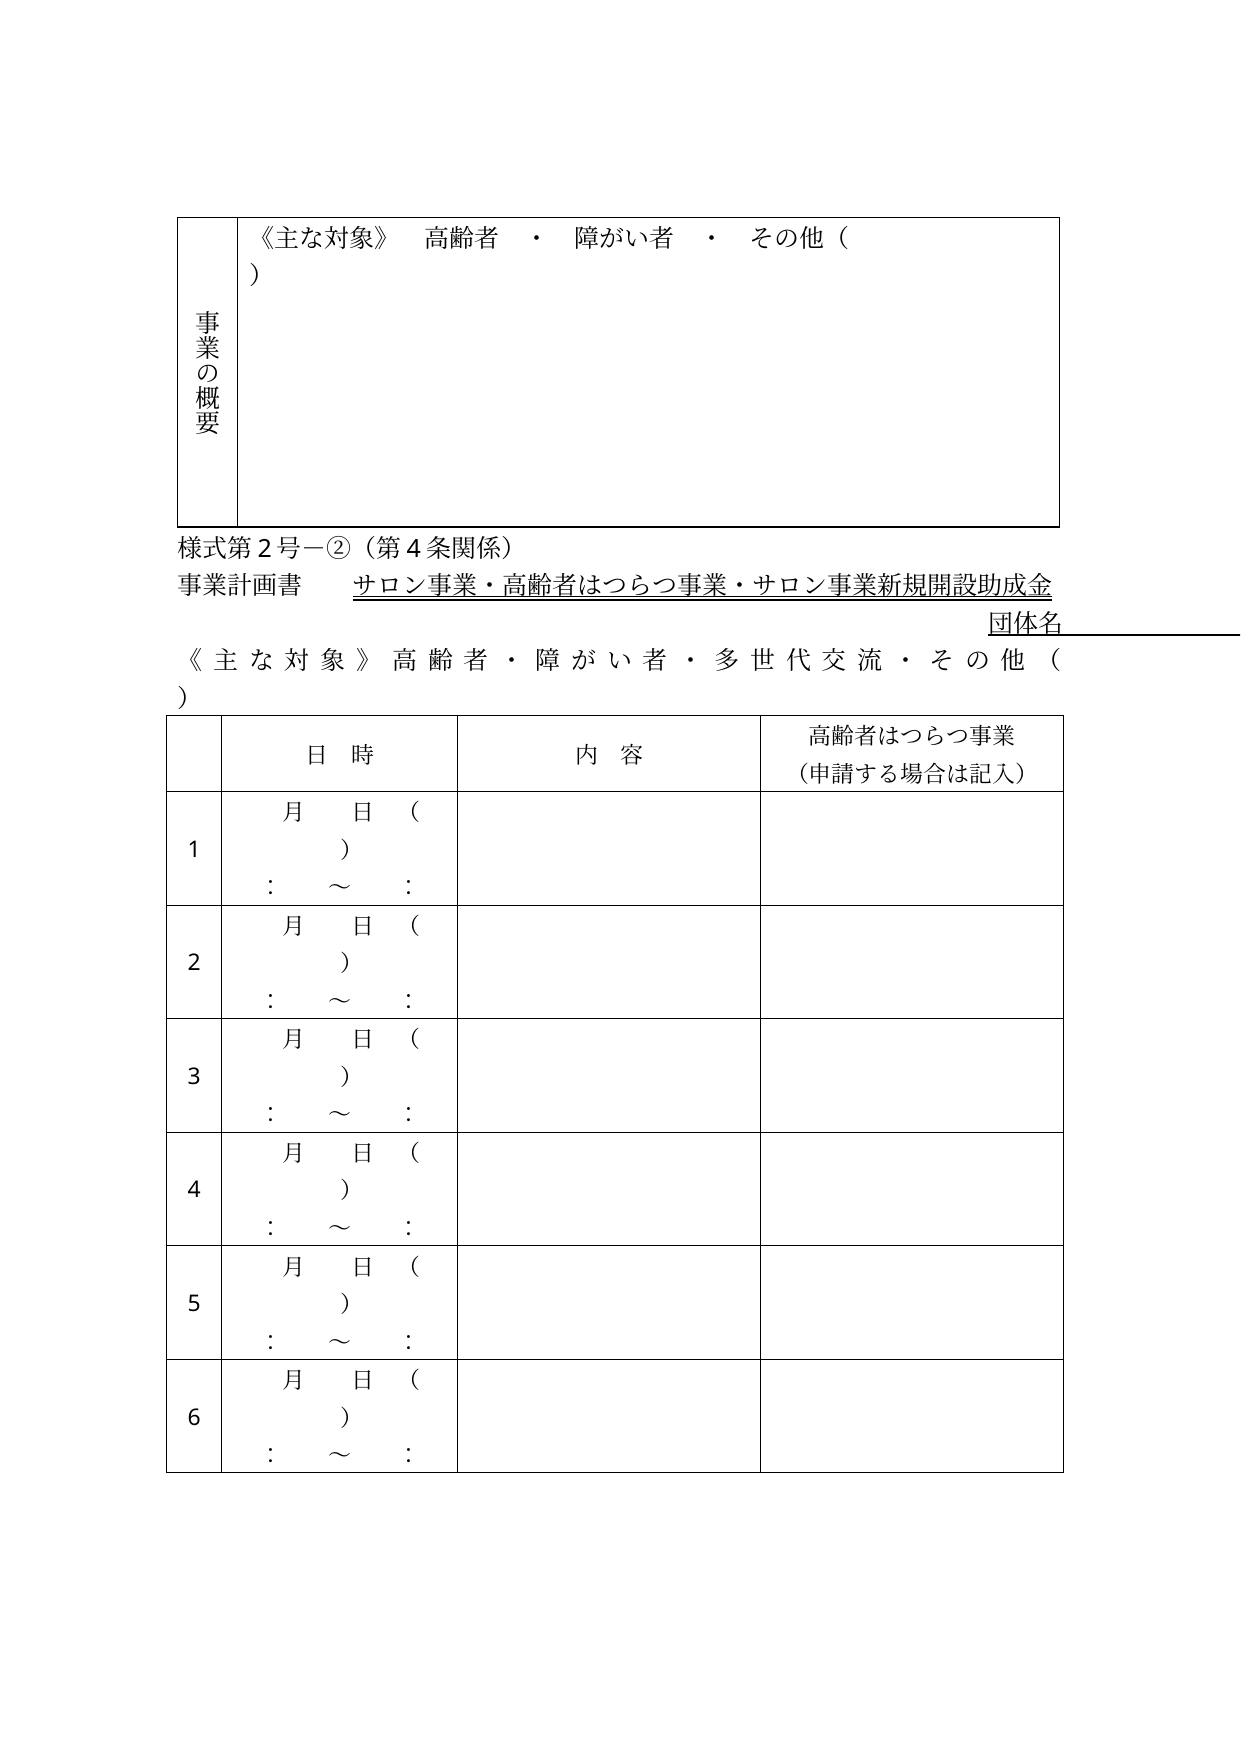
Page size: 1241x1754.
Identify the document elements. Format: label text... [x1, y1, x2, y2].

table_cell 《主な対象》 高齢者 ・ 障がい者 ・ その他（ ） [238, 218, 1059, 526]
table_header 高齢者はつらつ事業 （申請する場合は記入） [761, 716, 1063, 791]
text 《主な対象》高齢者・障がい者・多世代交流・その他（ ） [177, 640, 1063, 715]
table_cell [458, 1019, 760, 1132]
text 事業計画書 サロン事業・高齢者はつらつ事業・サロン事業新規開設助成金 [177, 565, 1063, 602]
table_cell [458, 1246, 760, 1359]
table_cell 2 [167, 906, 221, 1018]
table_cell [761, 1360, 1063, 1472]
table_cell 3 [167, 1019, 221, 1132]
table_cell [761, 1133, 1063, 1245]
table_cell [458, 1360, 760, 1472]
table_cell 月 日 （ ） ： ～ ： [222, 1133, 457, 1245]
text 様式第2号－②（第4条関係） [177, 527, 1063, 565]
table_cell 4 [167, 1133, 221, 1245]
table_cell [761, 1019, 1063, 1132]
table_header 日 時 [222, 716, 457, 791]
table_cell [458, 792, 760, 904]
table_cell 1 [167, 792, 221, 904]
table_header 内 容 [458, 716, 760, 791]
table_header [167, 716, 221, 791]
table_cell 月 日 （ ） ： ～ ： [222, 1360, 457, 1472]
table_cell 月 日 （ ） ： ～ ： [222, 792, 457, 904]
table_cell 月 日 （ ） ： ～ ： [222, 1246, 457, 1359]
table_cell [761, 792, 1063, 904]
text 団体名 [177, 602, 1063, 640]
table_cell 6 [167, 1360, 221, 1472]
table_cell [458, 906, 760, 1018]
table_cell [761, 906, 1063, 1018]
table_cell 月 日 （ ） ： ～ ： [222, 1019, 457, 1132]
table_cell 5 [167, 1246, 221, 1359]
table_cell 事業の概要 [178, 218, 237, 526]
table_cell [761, 1246, 1063, 1359]
table_cell [458, 1133, 760, 1245]
table_cell 月 日 （ ） ： ～ ： [222, 906, 457, 1018]
